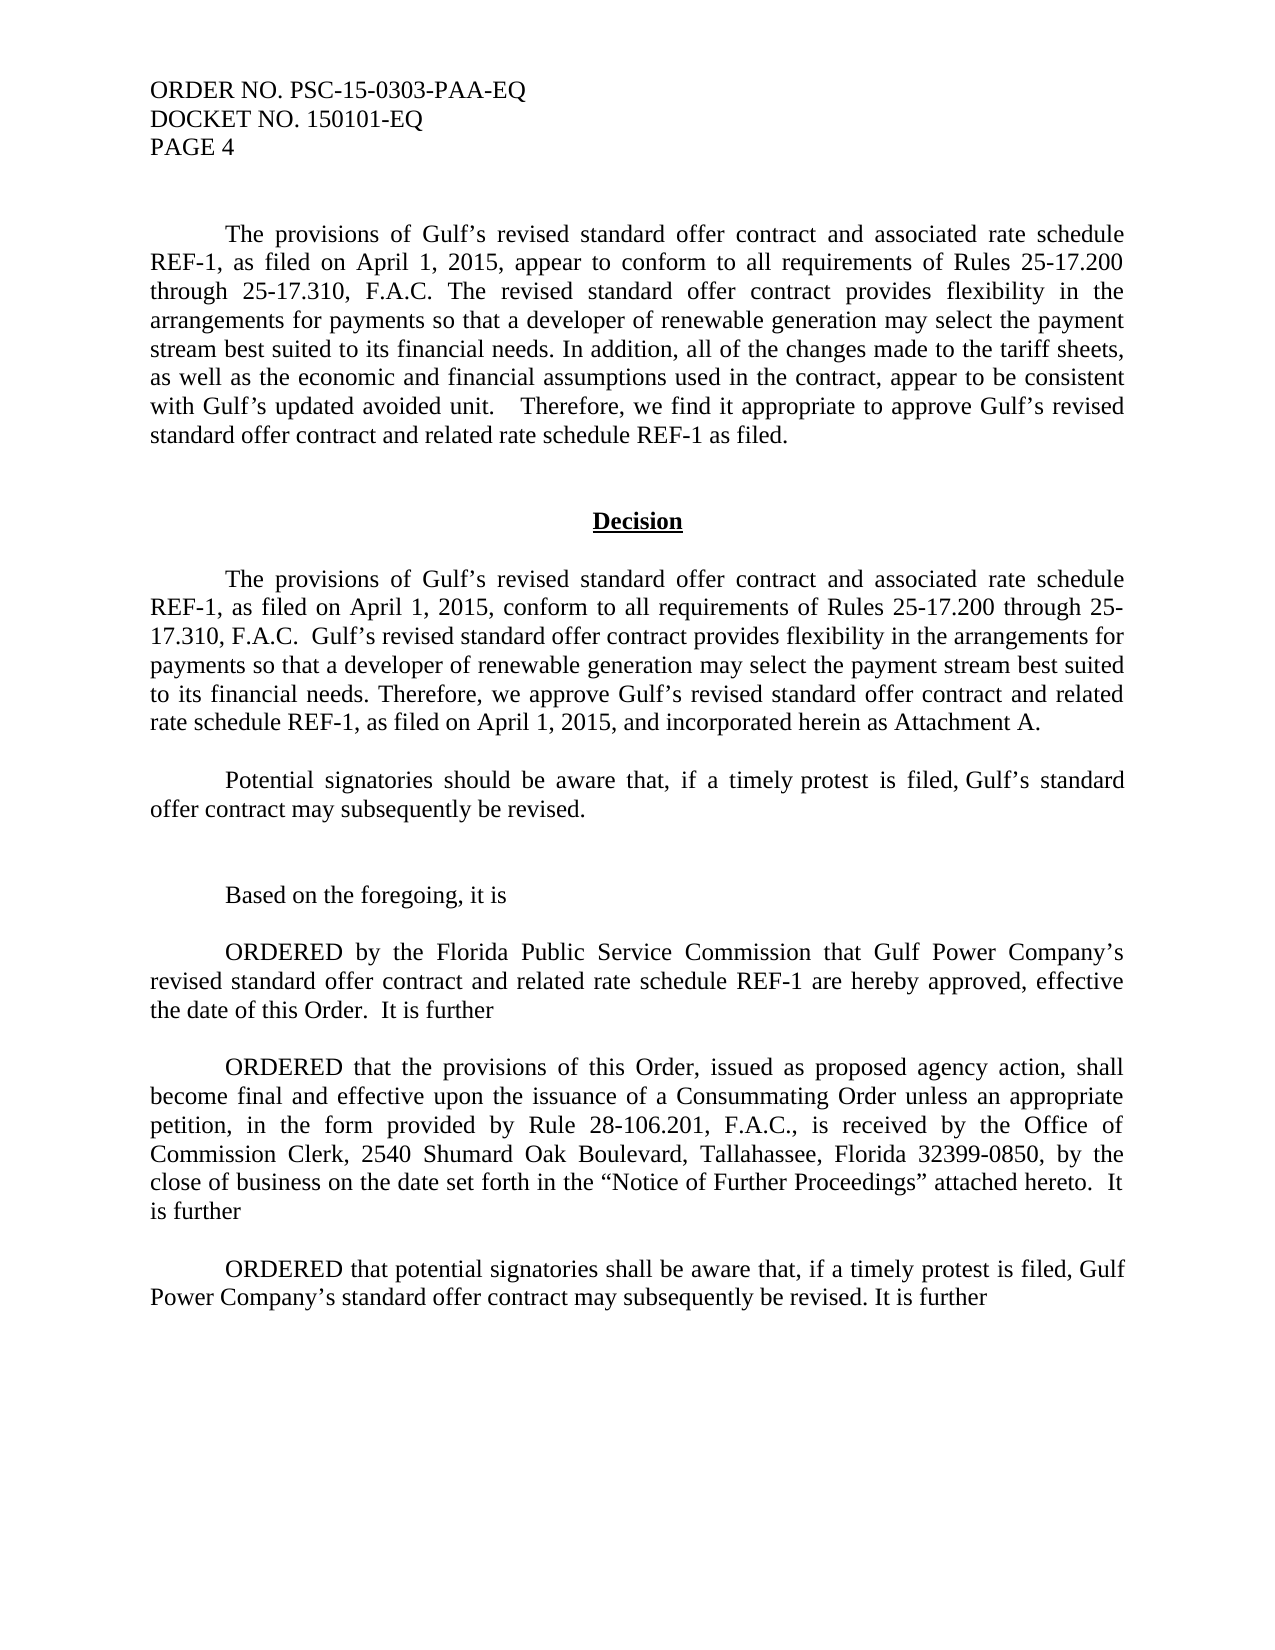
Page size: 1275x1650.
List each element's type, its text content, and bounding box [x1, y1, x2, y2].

text ORDERED that potential signatories shall be aware that, if a timely protest is filed, Gulf Power Company’s standard offer contract may subsequently be revised. It is further [150, 1254, 1125, 1311]
text The provisions of Gulf’s revised standard offer contract and associated rate schedule REF-1, as filed on April 1, 2015, appear to conform to all requirements of Rules 25-17.200 through 25-17.310, F.A.C. The revised standard offer contract provides flexibility in the arrangements for payments so that a developer of renewable generation may select the payment stream best suited to its financial needs. In addition, all of the changes made to the tariff sheets, as well as the economic and financial assumptions used in the contract, appear to be consistent with Gulf’s updated avoided unit. Therefore, we find it appropriate to approve Gulf’s revised standard offer contract and related rate schedule REF-1 as filed. [150, 219, 1125, 449]
text ORDERED that the provisions of this Order, issued as proposed agency action, shall become final and effective upon the issuance of a Consummating Order unless an appropriate petition, in the form provided by Rule 28-106.201, F.A.C., is received by the Office of Commission Clerk, 2540 Shumard Oak Boulevard, Tallahassee, Florida 32399-0850, by the close of business on the date set forth in the “Notice of Further Proceedings” attached hereto. It is further [150, 1052, 1125, 1225]
text Potential signatories should be aware that, if a timely protest is filed, Gulf’s standard offer contract may subsequently be revised. [150, 765, 1125, 822]
text Based on the foregoing, it is [150, 880, 1125, 909]
text ORDERED by the Florida Public Service Commission that Gulf Power Company’s revised standard offer contract and related rate schedule REF-1 are hereby approved, effective the date of this Order. It is further [150, 937, 1125, 1024]
text Decision [150, 506, 1125, 535]
text The provisions of Gulf’s revised standard offer contract and associated rate schedule REF-1, as filed on April 1, 2015, conform to all requirements of Rules 25-17.200 through 25-17.310, F.A.C. Gulf’s revised standard offer contract provides flexibility in the arrangements for payments so that a developer of renewable generation may select the payment stream best suited to its financial needs. Therefore, we approve Gulf’s revised standard offer contract and related rate schedule REF-1, as filed on April 1, 2015, and incorporated herein as Attachment A. [150, 564, 1125, 736]
